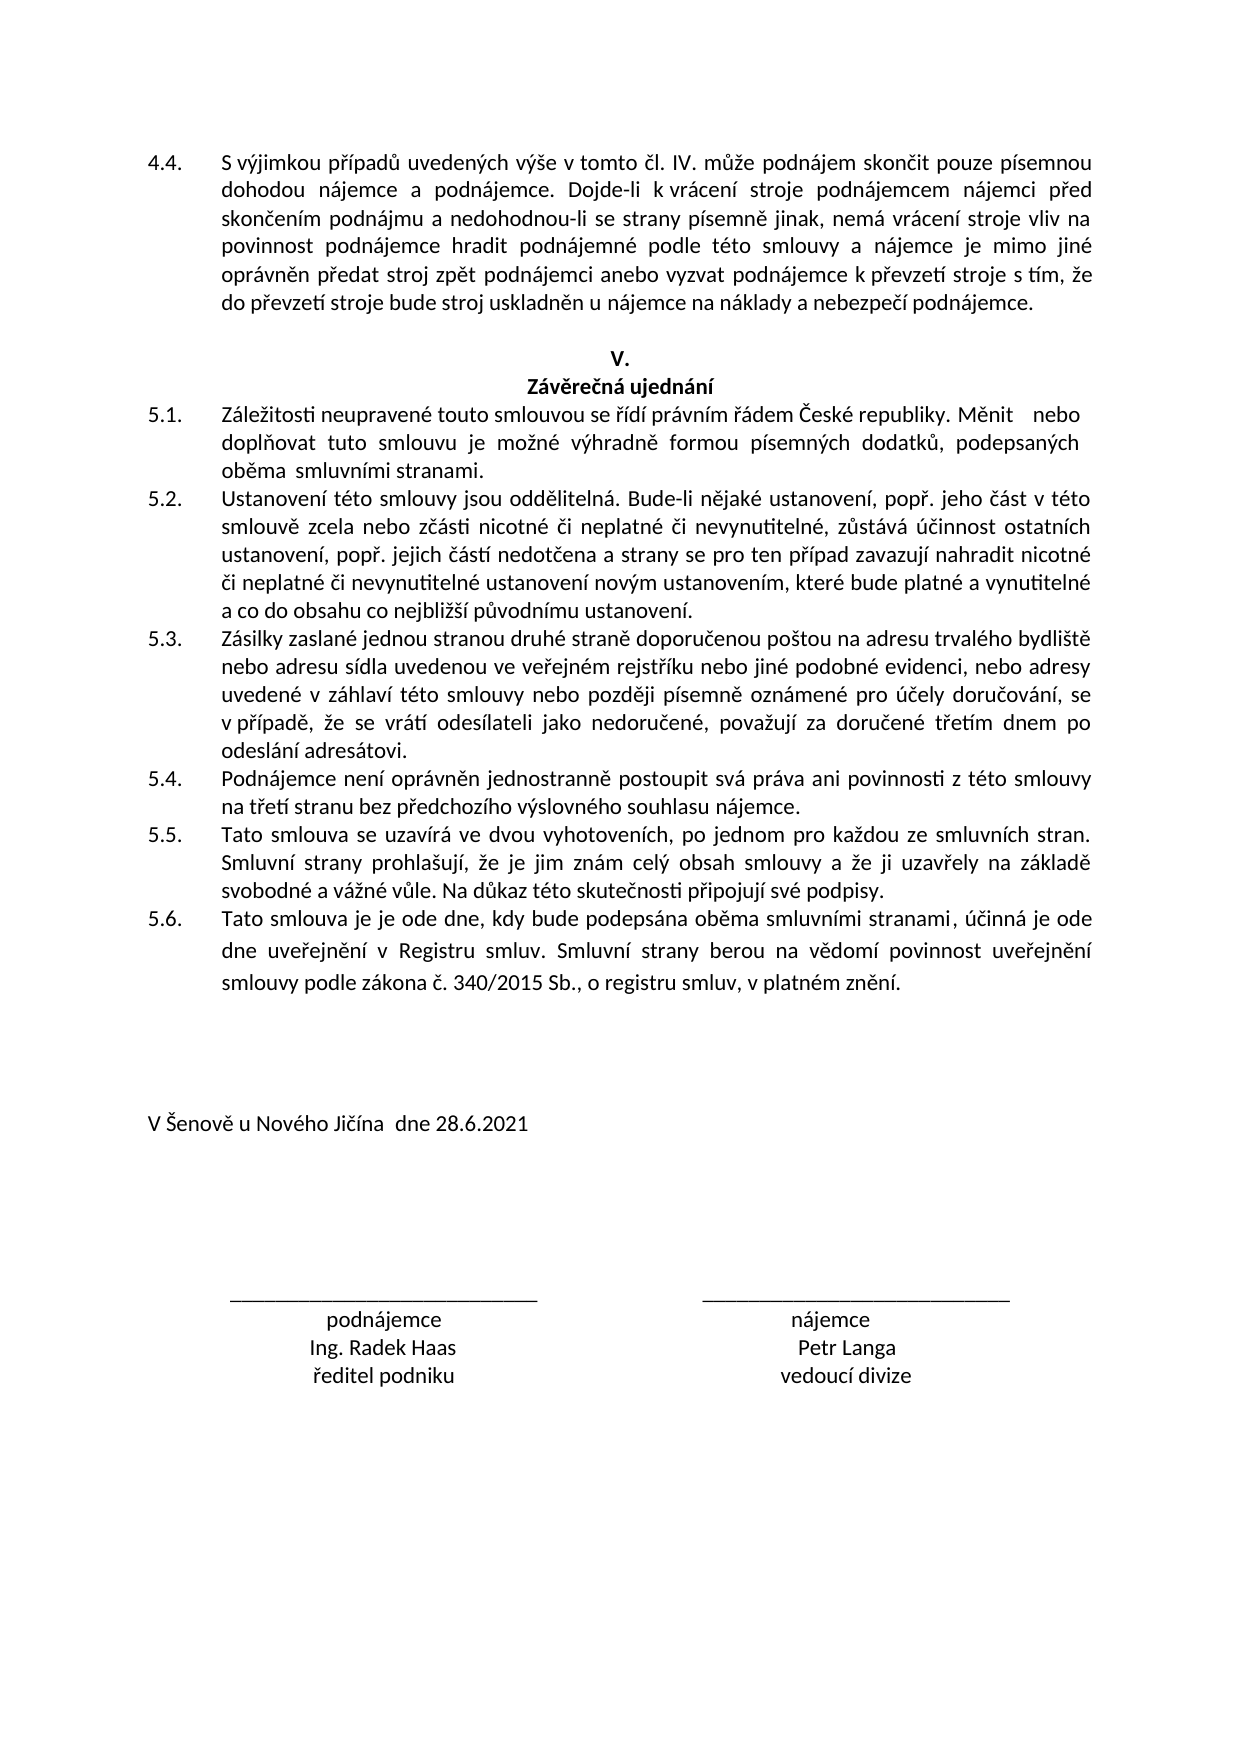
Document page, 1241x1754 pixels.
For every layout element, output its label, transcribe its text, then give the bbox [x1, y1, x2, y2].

text V. [148, 344, 1093, 372]
text ___________________________ ___________________________ [148, 1277, 1093, 1305]
text Závěrečná ujednání [148, 372, 1093, 400]
text 4.4. S výjimkou případů uvedených výše v tomto čl. IV. může podnájem skončit pouze písemnou dohodou nájemce a podnájemce. Dojde-li k vrácení stroje podnájemcem nájemci před skončením podnájmu a nedohodnou-li se strany písemně jinak, nemá vrácení stroje vliv na povinnost podnájemce hradit podnájemné podle této smlouvy a nájemce je mimo jiné oprávněn předat stroj zpět podnájemci anebo vyzvat podnájemce k převzetí stroje s tím, že do převzetí stroje bude stroj uskladněn u nájemce na náklady a nebezpečí podnájemce. [148, 148, 1093, 316]
text 5.5. Tato smlouva se uzavírá ve dvou vyhotoveních, po jednom pro každou ze smluvních stran. Smluvní strany prohlašují, že je jim znám celý obsah smlouvy a že ji uzavřely na základě svobodné a vážné vůle. Na důkaz této skutečnosti připojují své podpisy. [148, 820, 1093, 904]
text ředitel podniku vedoucí divize [148, 1361, 1093, 1389]
text 5.1. Záležitosti neupravené touto smlouvou se řídí právním řádem České republiky. Měnit nebo doplňovat tuto smlouvu je možné výhradně formou písemných dodatků, podepsaných oběma smluvními stranami. [148, 400, 1093, 484]
text 5.6. Tato smlouva je je ode dne, kdy bude podepsána oběma smluvními stranami, účinná je ode dne uveřejnění v Registru smluv. Smluvní strany berou na vědomí povinnost uveřejnění smlouvy podle zákona č. 340/2015 Sb., o registru smluv, v platném znění. [148, 904, 1093, 997]
text 5.2. Ustanovení této smlouvy jsou oddělitelná. Bude-li nějaké ustanovení, popř. jeho část v této smlouvě zcela nebo zčásti nicotné či neplatné či nevynutitelné, zůstává účinnost ostatních ustanovení, popř. jejich částí nedotčena a strany se pro ten případ zavazují nahradit nicotné či neplatné či nevynutitelné ustanovení novým ustanovením, které bude platné a vynutitelné a co do obsahu co nejbližší původnímu ustanovení. [148, 484, 1093, 624]
text 5.3. Zásilky zaslané jednou stranou druhé straně doporučenou poštou na adresu trvalého bydliště nebo adresu sídla uvedenou ve veřejném rejstříku nebo jiné podobné evidenci, nebo adresy uvedené v záhlaví této smlouvy nebo později písemně oznámené pro účely doručování, se v případě, že se vrátí odesílateli jako nedoručené, považují za doručené třetím dnem po odeslání adresátovi. [148, 624, 1093, 764]
text podnájemce nájemce [148, 1305, 1093, 1333]
text Ing. Radek Haas Petr Langa [148, 1333, 1093, 1361]
text 5.4. Podnájemce není oprávněn jednostranně postoupit svá práva ani povinnosti z této smlouvy na třetí stranu bez předchozího výslovného souhlasu nájemce. [148, 764, 1093, 820]
text V Šenově u Nového Jičína dne 28.6.2021 [148, 1109, 1093, 1137]
